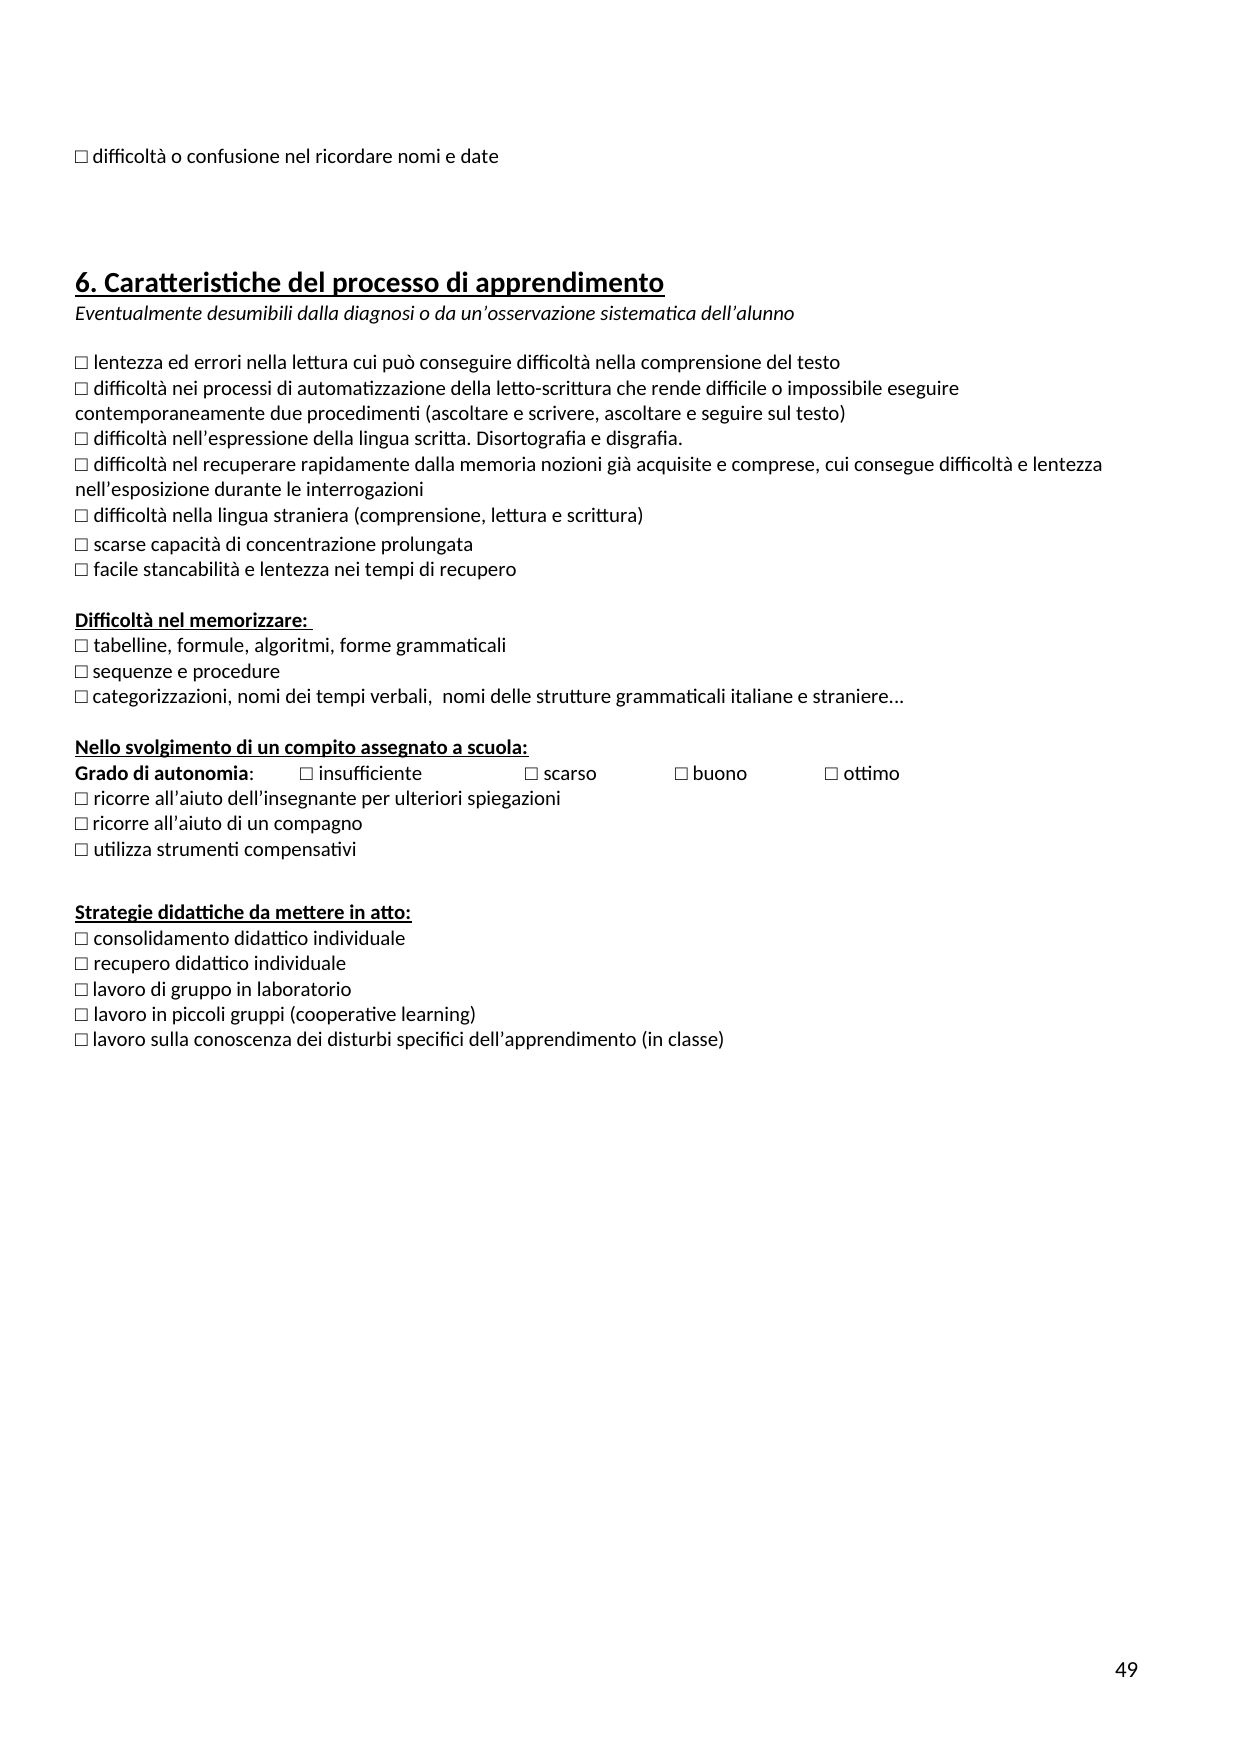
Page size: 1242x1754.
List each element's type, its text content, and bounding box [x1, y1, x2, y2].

text Difficoltà nel memorizzare: [75, 607, 1167, 633]
text □ utilizza strumenti compensativi [75, 836, 1167, 861]
text □ difficoltà nel recuperare rapidamente dalla memoria nozioni già acquisite e comprese, cui consegue difficoltà e lentezza nell’esposizione durante le interrogazioni [75, 451, 1167, 502]
text □ ricorre all’aiuto di un compagno [75, 811, 1167, 836]
text Strategie didattiche da mettere in atto: [75, 899, 1167, 925]
text □ difficoltà o confusione nel ricordare nomi e date [75, 144, 1167, 169]
text 6. Caratteristiche del processo di apprendimento [75, 264, 1167, 300]
text □ categorizzazioni, nomi dei tempi verbali, nomi delle strutture grammaticali italiane e straniere... [75, 683, 1167, 709]
text □ recupero didattico individuale [75, 950, 1167, 976]
text □ lavoro di gruppo in laboratorio [75, 976, 1167, 1001]
text □ difficoltà nell’espressione della lingua scritta. Disortografia e disgrafia. [75, 426, 1167, 451]
text Eventualmente desumibili dalla diagnosi o da un’osservazione sistematica dell’alunno [75, 300, 1167, 325]
text Grado di autonomia: □ insufficiente □ scarso □ buono □ ottimo [75, 760, 1167, 785]
text □ consolidamento didattico individuale [75, 925, 1167, 950]
text □ facile stancabilità e lentezza nei tempi di recupero [75, 556, 1167, 582]
text □ scarse capacità di concentrazione prolungata [75, 531, 1167, 556]
text □ ricorre all’aiuto dell’insegnante per ulteriori spiegazioni [75, 785, 1167, 811]
text Nello svolgimento di un compito assegnato a scuola: [75, 734, 1167, 760]
text □ tabelline, formule, algoritmi, forme grammaticali [75, 633, 1167, 658]
text □ difficoltà nella lingua straniera (comprensione, lettura e scrittura) [75, 502, 1167, 527]
text □ sequenze e procedure [75, 658, 1167, 683]
text □ difficoltà nei processi di automatizzazione della letto-scrittura che rende difficile o impossibile eseguire [75, 375, 1167, 400]
text □ lavoro in piccoli gruppi (cooperative learning) [75, 1001, 1167, 1027]
text □ lentezza ed errori nella lettura cui può conseguire difficoltà nella comprensione del testo [75, 349, 1167, 375]
text contemporaneamente due procedimenti (ascoltare e scrivere, ascoltare e seguire sul testo) [75, 400, 1167, 426]
text □ lavoro sulla conoscenza dei disturbi specifici dell’apprendimento (in classe) [75, 1027, 1167, 1052]
